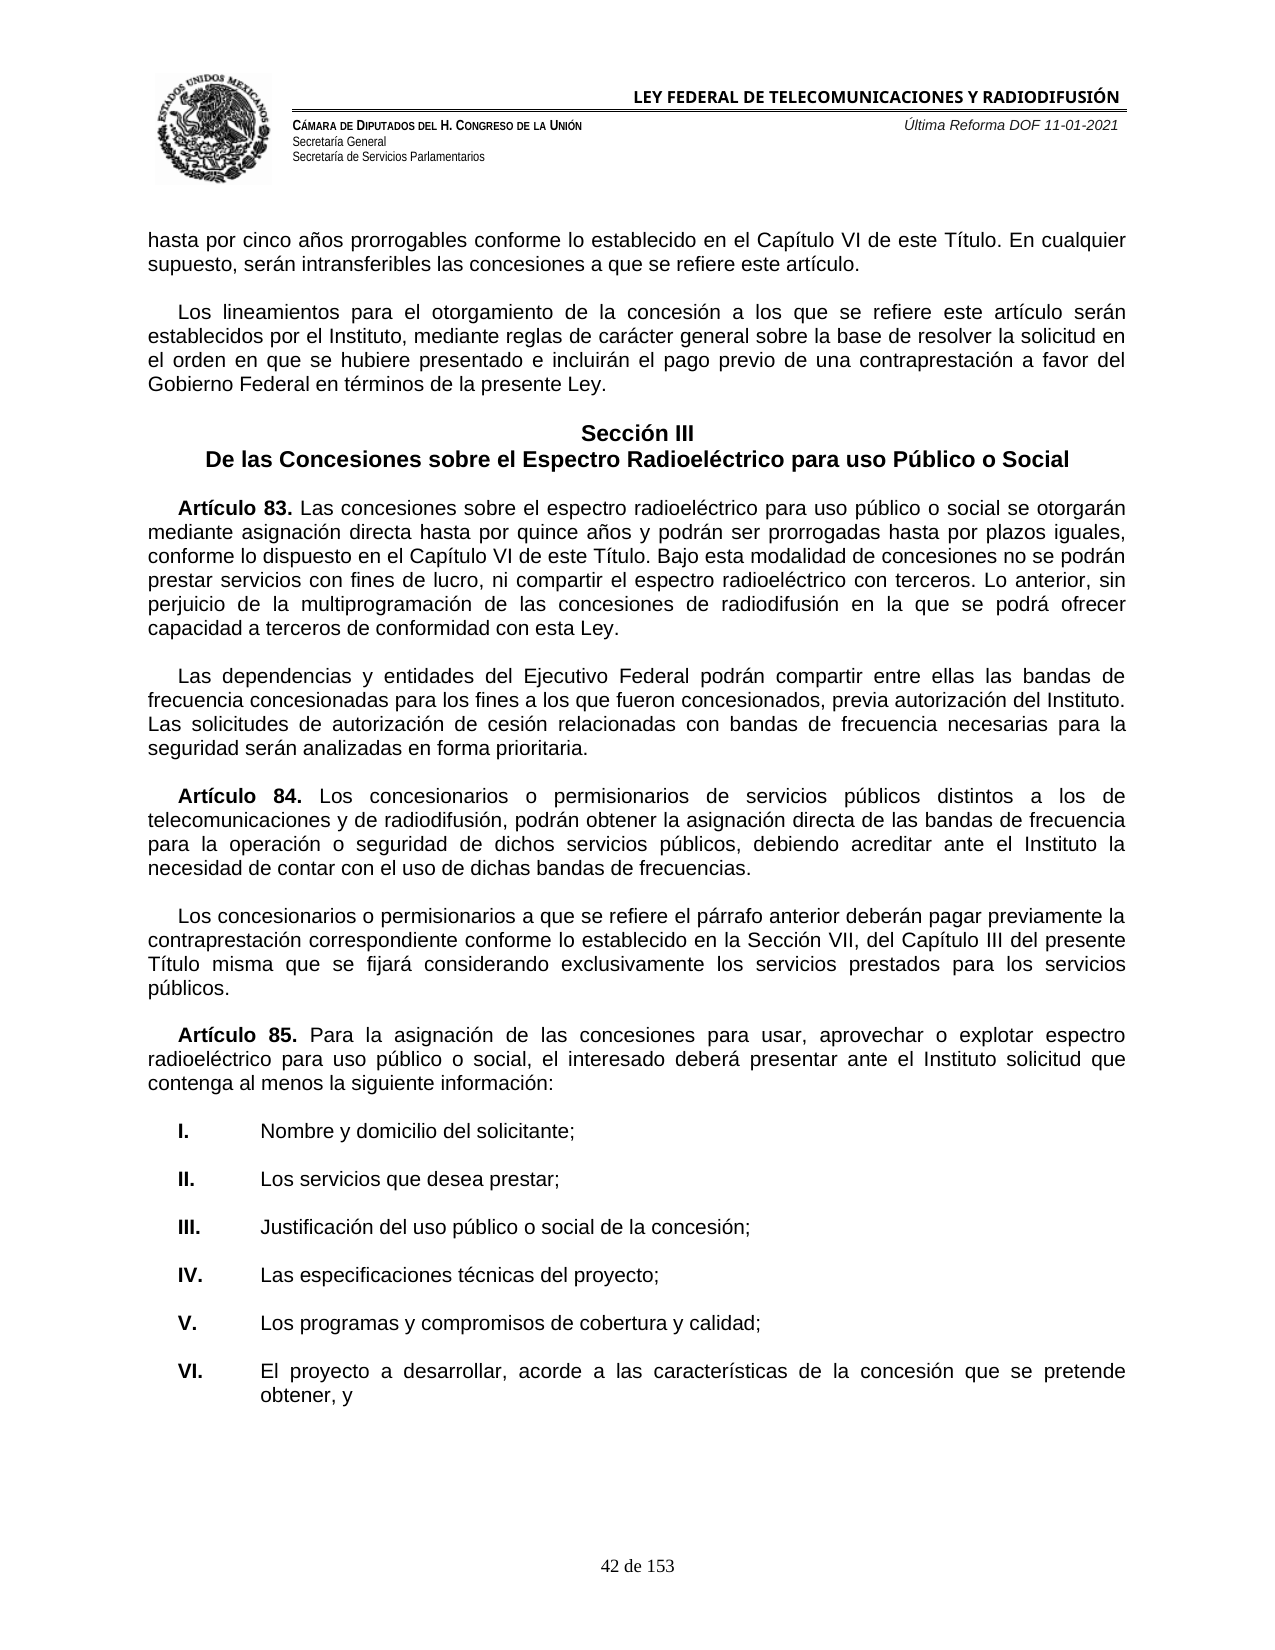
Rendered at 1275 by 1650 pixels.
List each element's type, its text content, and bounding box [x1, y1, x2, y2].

text Los lineamientos para el otorgamiento de la concesión a los que se refiere este artículo serán establecidos por el Instituto, mediante reglas de carácter general sobre la base de resolver la solicitud en el orden en que se hubiere presentado e incluirán el pago previo de una contraprestación a favor del Gobierno Federal en términos de la presente Ley. [148, 300, 1127, 396]
text Los concesionarios o permisionarios a que se refiere el párrafo anterior deberán pagar previamente la contraprestación correspondiente conforme lo establecido en la Sección VII, del Capítulo III del presente Título misma que se fijará considerando exclusivamente los servicios prestados para los servicios públicos. [148, 903, 1127, 999]
text III. Justificación del uso público o social de la concesión; [178, 1215, 1127, 1239]
text De las Concesiones sobre el Espectro Radioeléctrico para uso Público o Social [148, 446, 1127, 472]
text I. Nombre y domicilio del solicitante; [178, 1119, 1127, 1143]
text Las dependencias y entidades del Ejecutivo Federal podrán compartir entre ellas las bandas de frecuencia concesionadas para los fines a los que fueron concesionados, previa autorización del Instituto. Las solicitudes de autorización de cesión relacionadas con bandas de frecuencia necesarias para la seguridad serán analizadas en forma prioritaria. [148, 664, 1127, 760]
text IV. Las especificaciones técnicas del proyecto; [178, 1263, 1127, 1287]
text II. Los servicios que desea prestar; [178, 1167, 1127, 1191]
text VI. El proyecto a desarrollar, acorde a las características de la concesión que se pretende obtener, y [178, 1359, 1127, 1407]
text Artículo 85. Para la asignación de las concesiones para usar, aprovechar o explotar espectro radioeléctrico para uso público o social, el interesado deberá presentar ante el Instituto solicitud que contenga al menos la siguiente información: [148, 1023, 1127, 1095]
text V. Los programas y compromisos de cobertura y calidad; [178, 1311, 1127, 1335]
text Artículo 83. Las concesiones sobre el espectro radioeléctrico para uso público o social se otorgarán mediante asignación directa hasta por quince años y podrán ser prorrogadas hasta por plazos iguales, conforme lo dispuesto en el Capítulo VI de este Título. Bajo esta modalidad de concesiones no se podrán prestar servicios con fines de lucro, ni compartir el espectro radioeléctrico con terceros. Lo anterior, sin perjuicio de la multiprogramación de las concesiones de radiodifusión en la que se podrá ofrecer capacidad a terceros de conformidad con esta Ley. [148, 496, 1127, 640]
text Artículo 84. Los concesionarios o permisionarios de servicios públicos distintos a los de telecomunicaciones y de radiodifusión, podrán obtener la asignación directa de las bandas de frecuencia para la operación o seguridad de dichos servicios públicos, debiendo acreditar ante el Instituto la necesidad de contar con el uso de dichas bandas de frecuencias. [148, 784, 1127, 879]
text Sección III [148, 419, 1127, 446]
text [148, 228, 1127, 276]
